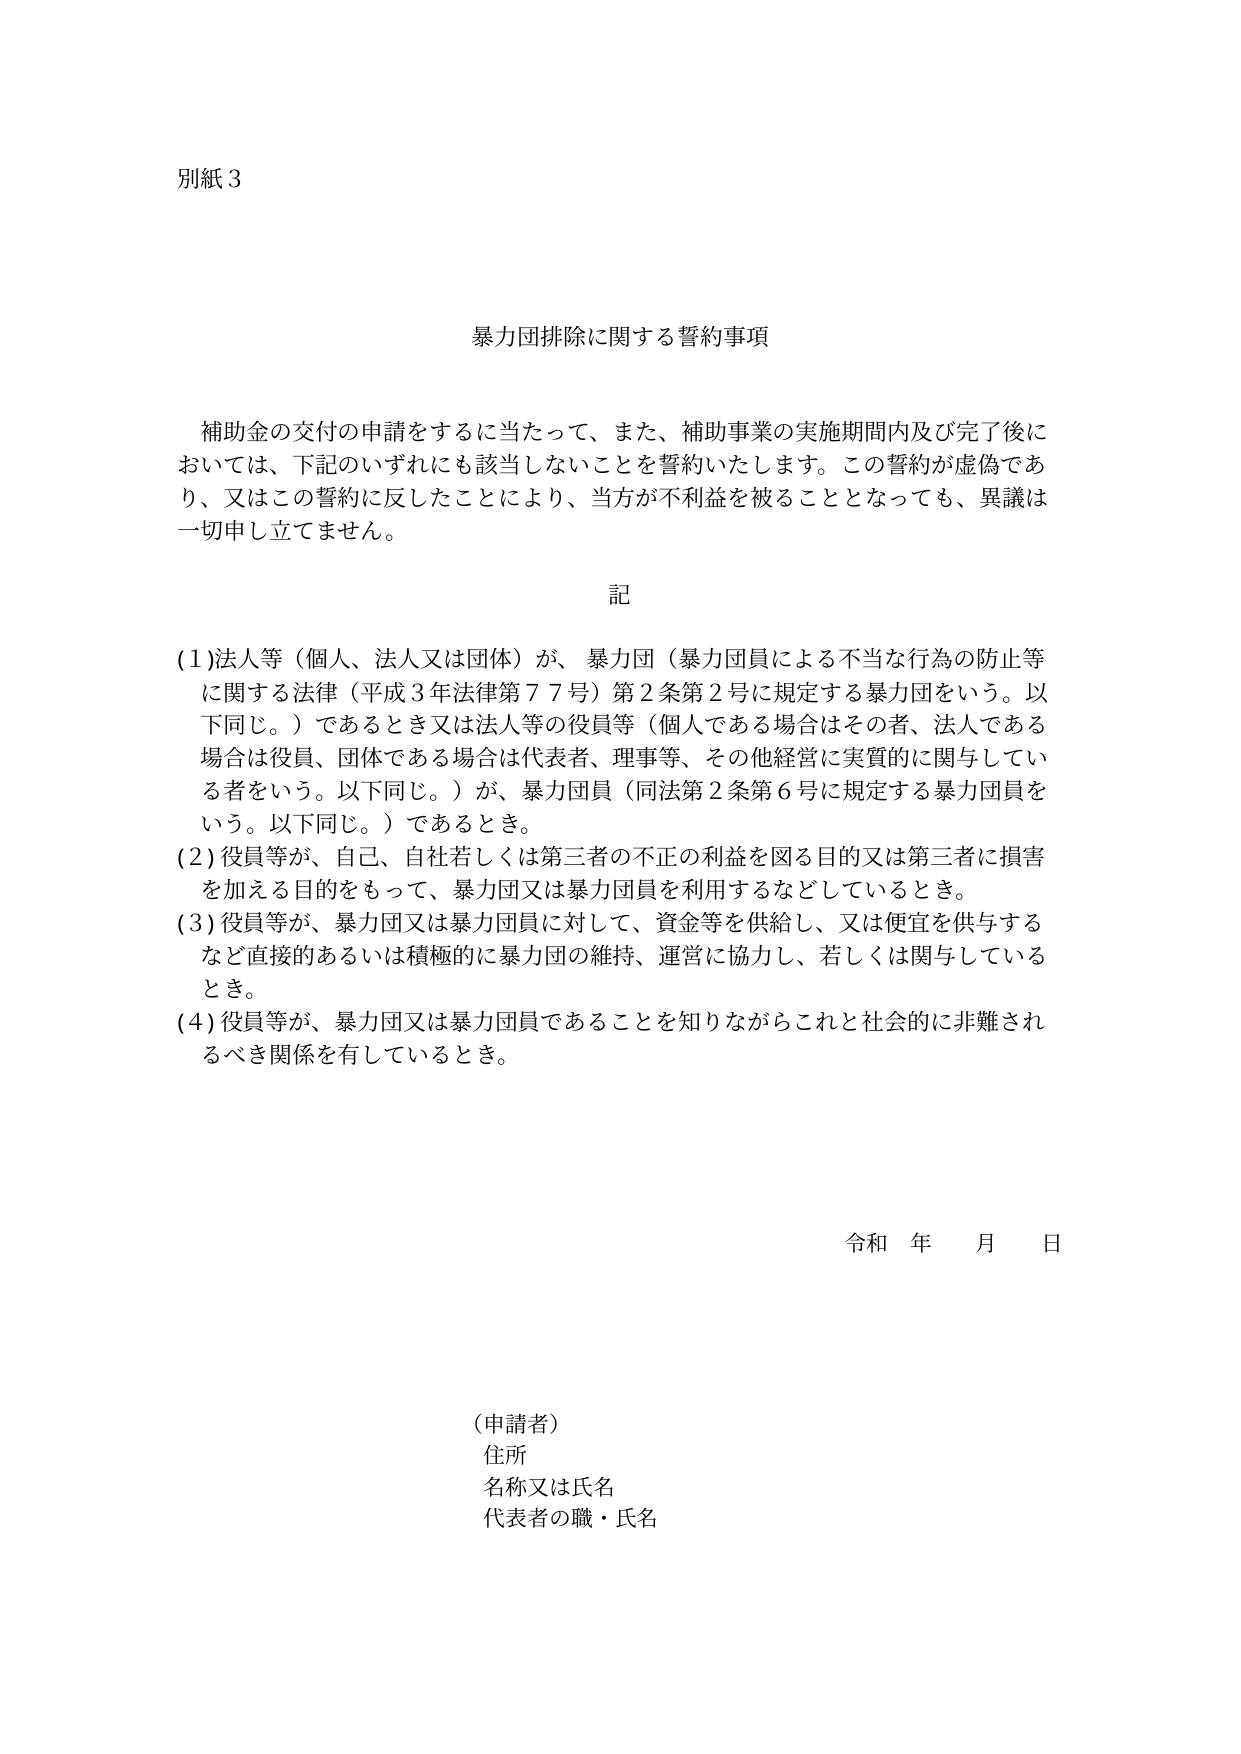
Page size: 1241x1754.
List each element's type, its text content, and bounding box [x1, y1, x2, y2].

text 別紙３ [177, 161, 1063, 194]
text 名称又は氏名 [462, 1470, 1063, 1501]
text (４) 役員等が、暴力団又は暴力団員であることを知りながらこれと社会的に非難されるべき関係を有しているとき。 [177, 1004, 1063, 1070]
text 記 [177, 577, 1063, 610]
text (２) 役員等が、自己、自社若しくは第三者の不正の利益を図る目的又は第三者に損害を加える目的をもって、暴力団又は暴力団員を利用するなどしているとき。 [177, 839, 1063, 905]
text 令和 年 月 日 [177, 1227, 1063, 1258]
text 住所 [462, 1438, 1063, 1470]
text 代表者の職・氏名 [462, 1501, 1063, 1533]
text 暴力団排除に関する誓約事項 [177, 319, 1063, 352]
text 補助金の交付の申請をするに当たって、また、補助事業の実施期間内及び完了後においては、下記のいずれにも該当しないことを誓約いたします。この誓約が虚偽であり、又はこの誓約に反したことにより、当方が不利益を被ることとなっても、異議は一切申し立てません。 [177, 414, 1063, 546]
text (３) 役員等が、暴力団又は暴力団員に対して、資金等を供給し、又は便宜を供与するなど直接的あるいは積極的に暴力団の維持、運営に協力し、若しくは関与しているとき。 [177, 905, 1063, 1004]
text (１)法人等（個人、法人又は団体）が、 暴力団（暴力団員による不当な行為の防止等に関する法律（平成３年法律第７７号）第２条第２号に規定する暴力団をいう。以下同じ。）であるとき又は法人等の役員等（個人である場合はその者、法人である場合は役員、団体である場合は代表者、理事等、その他経営に実質的に関与している者をいう。以下同じ。）が、暴力団員（同法第２条第６号に規定する暴力団員をいう。以下同じ。）であるとき。 [177, 642, 1063, 839]
text （申請者） [462, 1407, 1063, 1438]
